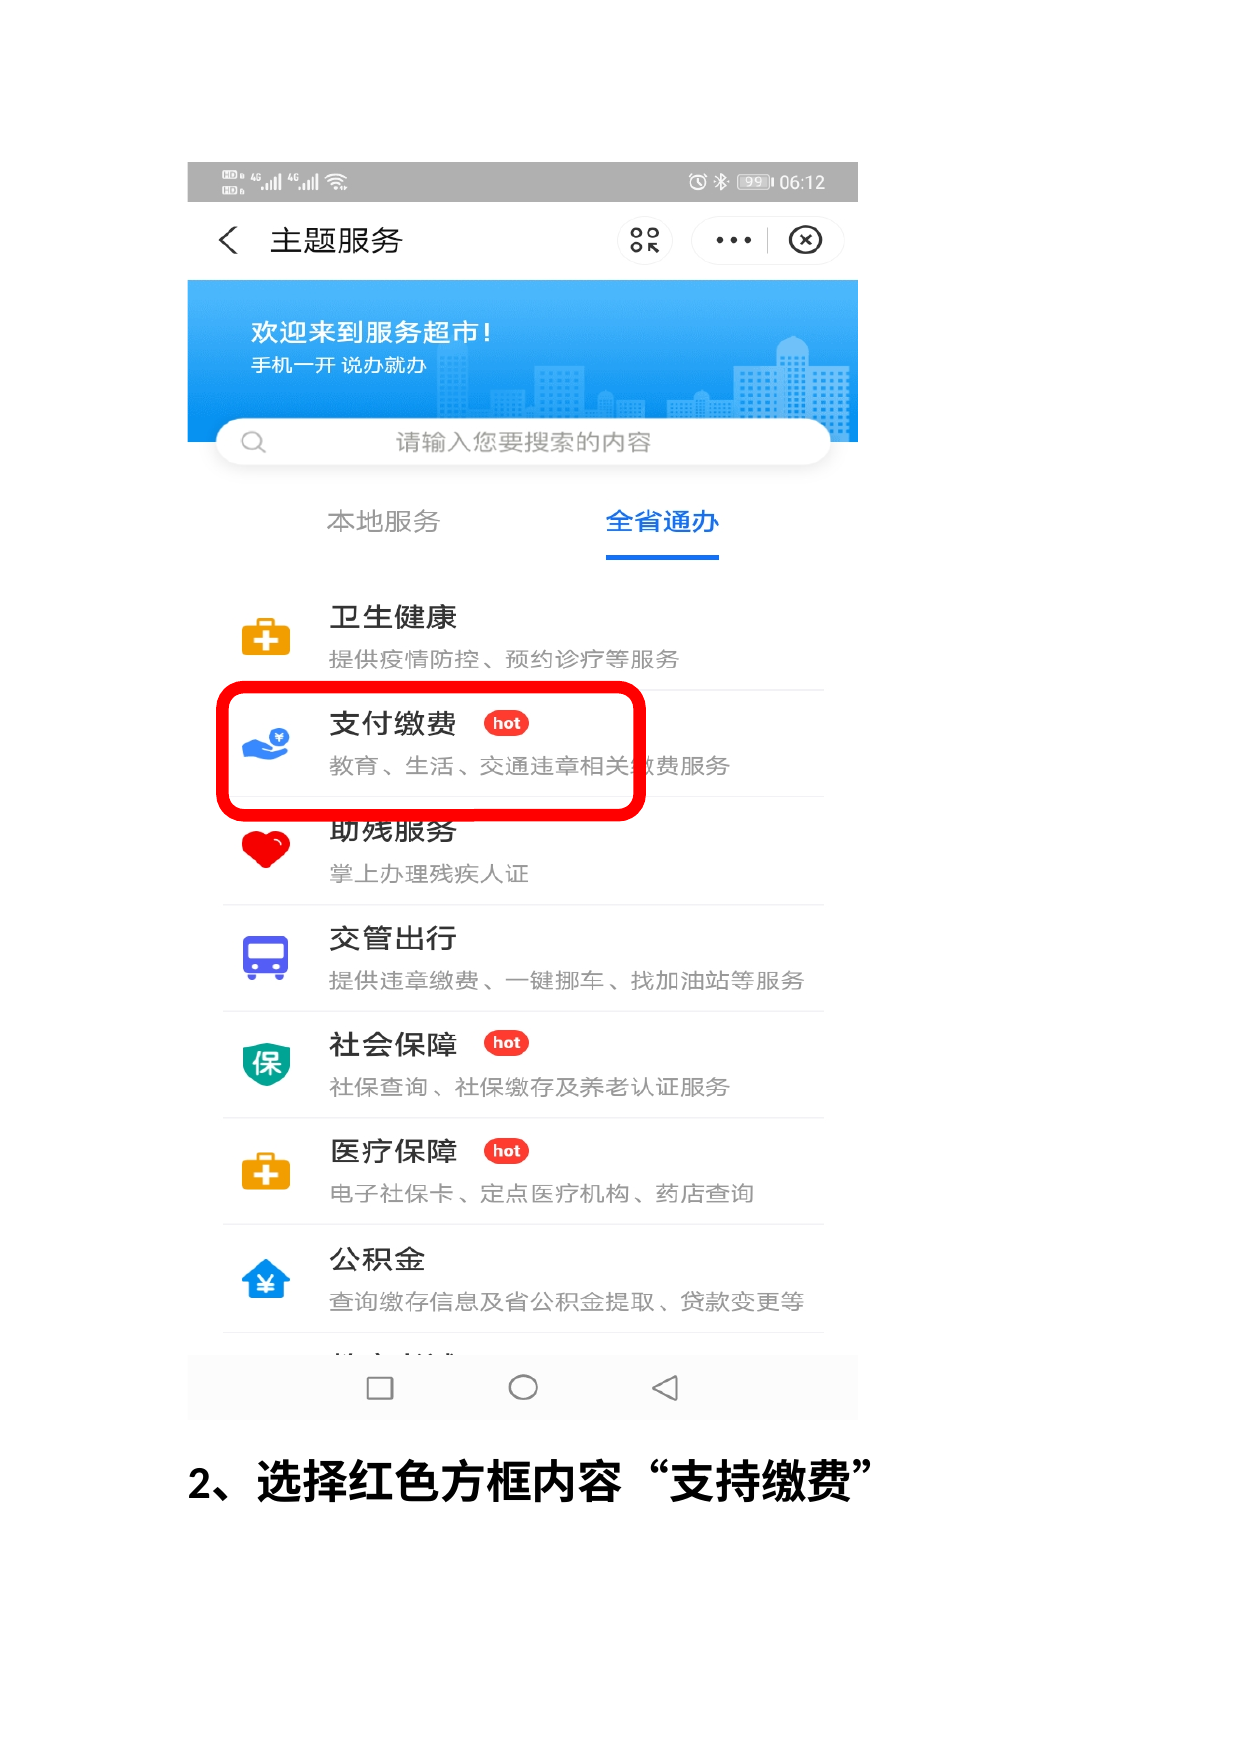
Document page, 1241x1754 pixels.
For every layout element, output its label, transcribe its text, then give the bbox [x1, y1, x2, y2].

picture [187, 162, 858, 1420]
text 2、选择红色方框内容“支持缴费” [187, 1429, 1053, 1527]
